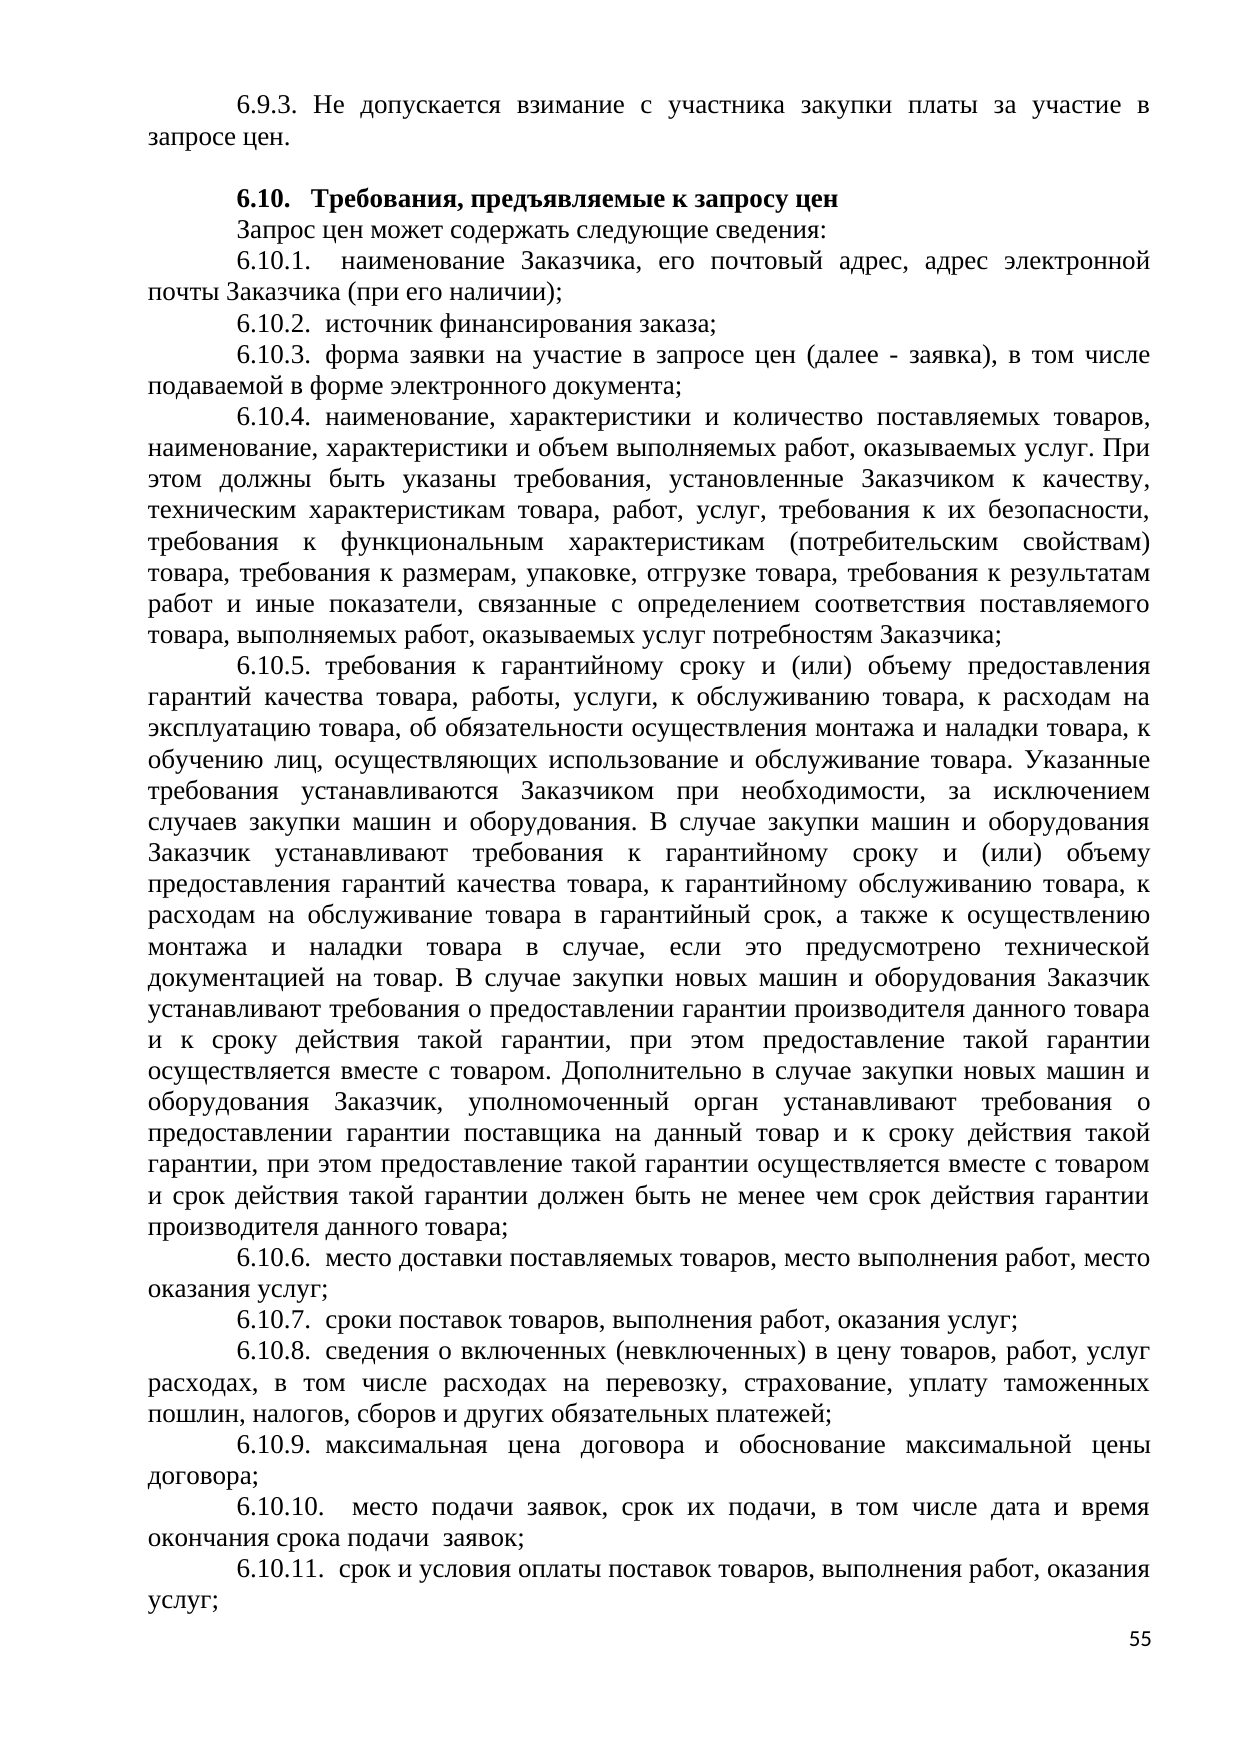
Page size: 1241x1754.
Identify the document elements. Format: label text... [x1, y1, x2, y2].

text 6.9.3. Не допускается взимание с участника закупки платы за участие в запросе цен. [148, 89, 1152, 151]
list требования к гарантийному сроку и (или) объему предоставления гарантий качества товара, работы, услуги, к обслуживанию товара, к расходам на эксплуатацию товара, об обязательности осуществления монтажа и наладки товара, к обучению лиц, осуществляющих использование и обслуживание товара. Указанные требования устанавливаются Заказчиком при необходимости, за исключением случаев закупки машин и оборудования. В случае закупки машин и оборудования Заказчик устанавливают требования к гарантийному сроку и (или) объему предоставления гарантий качества товара, к гарантийному обслуживанию товара, к расходам на обслуживание товара в гарантийный срок, а также к осуществлению монтажа и наладки товара в случае, если это предусмотрено технической документацией на товар. В случае закупки новых машин и оборудования Заказчик устанавливают требования о предоставлении гарантии производителя данного товара и к сроку действия такой гарантии, при этом предоставление такой гарантии осуществляется вместе с товаром. Дополнительно в случае закупки новых машин и оборудования Заказчик, уполномоченный орган устанавливают требования о предоставлении гарантии поставщика на данный товар и к сроку действия такой гарантии, при этом предоставление такой гарантии осуществляется вместе с товаром и срок действия такой гарантии должен быть не менее чем срок действия гарантии производителя данного товара; [148, 649, 1152, 1241]
list место доставки поставляемых товаров, место выполнения работ, место оказания услуг; [148, 1241, 1152, 1303]
text Запрос цен может содержать следующие сведения: [148, 213, 1152, 244]
list максимальная цена договора и обоснование максимальной цены договора; [148, 1428, 1152, 1490]
text 6.10. Требования, предъявляемые к запросу цен [148, 182, 1152, 213]
list место подачи заявок, срок их подачи, в том числе дата и время окончания срока подачи заявок; [148, 1490, 1152, 1552]
list наименование, характеристики и количество поставляемых товаров, наименование, характеристики и объем выполняемых работ, оказываемых услуг. При этом должны быть указаны требования, установленные Заказчиком к качеству, техническим характеристикам товара, работ, услуг, требования к их безопасности, требования к функциональным характеристикам (потребительским свойствам) товара, требования к размерам, упаковке, отгрузке товара, требования к результатам работ и иные показатели, связанные с определением соответствия поставляемого товара, выполняемых работ, оказываемых услуг потребностям Заказчика; [148, 400, 1152, 649]
list сроки поставок товаров, выполнения работ, оказания услуг; [148, 1303, 1152, 1334]
list форма заявки на участие в запросе цен (далее - заявка), в том числе подаваемой в форме электронного документа; [148, 338, 1152, 400]
list сведения о включенных (невключенных) в цену товаров, работ, услуг расходах, в том числе расходах на перевозку, страхование, уплату таможенных пошлин, налогов, сборов и других обязательных платежей; [148, 1334, 1152, 1428]
list наименование Заказчика, его почтовый адрес, адрес электронной почты Заказчика (при его наличии); [148, 244, 1152, 307]
list источник финансирования заказа; [148, 307, 1152, 338]
list срок и условия оплаты поставок товаров, выполнения работ, оказания услуг; [148, 1552, 1152, 1615]
